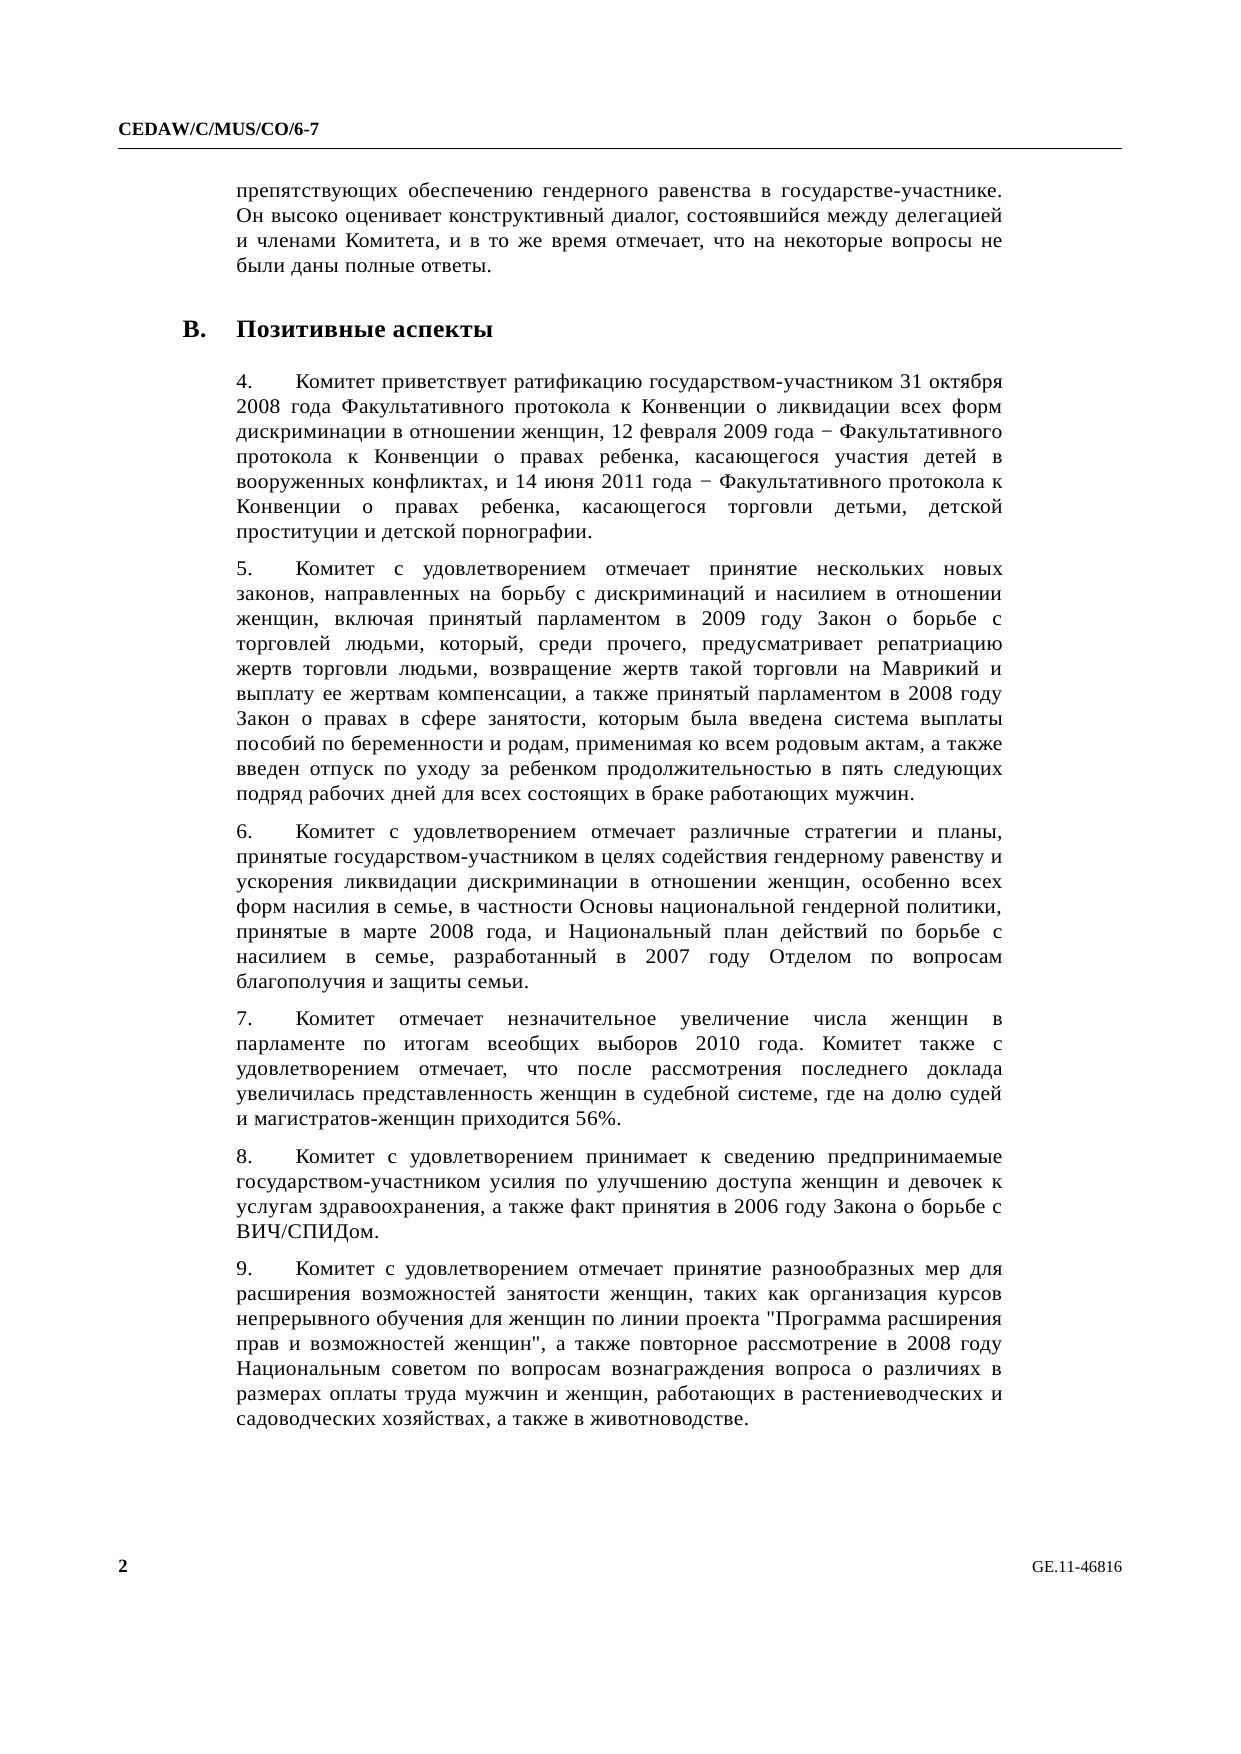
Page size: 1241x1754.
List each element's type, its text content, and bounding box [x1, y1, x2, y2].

text 7. Комитет отмечает незначительное увеличение числа женщин в парламенте по итогам всеобщих выборов 2010 года. Комитет также с удовлетворением отмечает, что после рассмотрения последнего доклада увеличилась представленность женщин в судебной системе, где на долю судей и магистратов-женщин приходится 56%. [236, 1005, 1004, 1130]
text 8. Комитет с удовлетворением принимает к сведению предпринимаемые государством-участником усилия по улучшению доступа женщин и девочек к услугам здравоохранения, а также факт принятия в 2006 году Закона о борьбе с ВИЧ/СПИДом. [236, 1143, 1004, 1243]
text 5. Комитет с удовлетворением отмечает принятие нескольких новых законов, направленных на борьбу с дискриминаций и насилием в отношении женщин, включая принятый парламентом в 2009 году Закон о борьбе с торговлей людьми, который, среди прочего, предусматривает репатриацию жертв торговли людьми, возвращение жертв такой торговли на Маврикий и выплату ее жертвам компенсации, а также принятый парламентом в 2008 году Закон о правах в сфере занятости, которым была введена система выплаты пособий по беременности и родам, применимая ко всем родовым актам, а также введен отпуск по уходу за ребенком продолжительностью в пять следующих подряд рабочих дней для всех состоящих в браке работающих мужчин. [236, 555, 1004, 805]
text 4. Комитет приветствует ратификацию государством-участником 31 октября 2008 года Факультативного протокола к Конвенции о ликвидации всех форм дискриминации в отношении женщин, 12 февраля 2009 года − Факультативного протокола к Конвенции о правах ребенка, касающегося участия детей в вооруженных конфликтах, и 14 июня 2011 года − Факультативного протокола к Конвенции о правах ребенка, касающегося торговли детьми, детской проституции и детской порнографии. [236, 368, 1004, 543]
text 6. Комитет с удовлетворением отмечает различные стратегии и планы, принятые государством-участником в целях содействия гендерному равенству и ускорения ликвидации дискриминации в отношении женщин, особенно всех форм насилия в семье, в частности Основы национальной гендерной политики, принятые в марте 2008 года, и Национальный план действий по борьбе с насилием в семье, разработанный в 2007 году Отделом по вопросам благополучия и защиты семьи. [236, 818, 1004, 993]
text В. Позитивные аспекты [118, 315, 1004, 343]
text 9. Комитет с удовлетворением отмечает принятие разнообразных мер для расширения возможностей занятости женщин, таких как организация курсов непрерывного обучения для женщин по линии проекта "Программа расширения прав и возможностей женщин", а также повторное рассмотрение в 2008 году Национальным советом по вопросам вознаграждения вопроса о различиях в размерах оплаты труда мужчин и женщин, работающих в растениеводческих и садоводческих хозяйствах, а также в животноводстве. [236, 1255, 1004, 1430]
